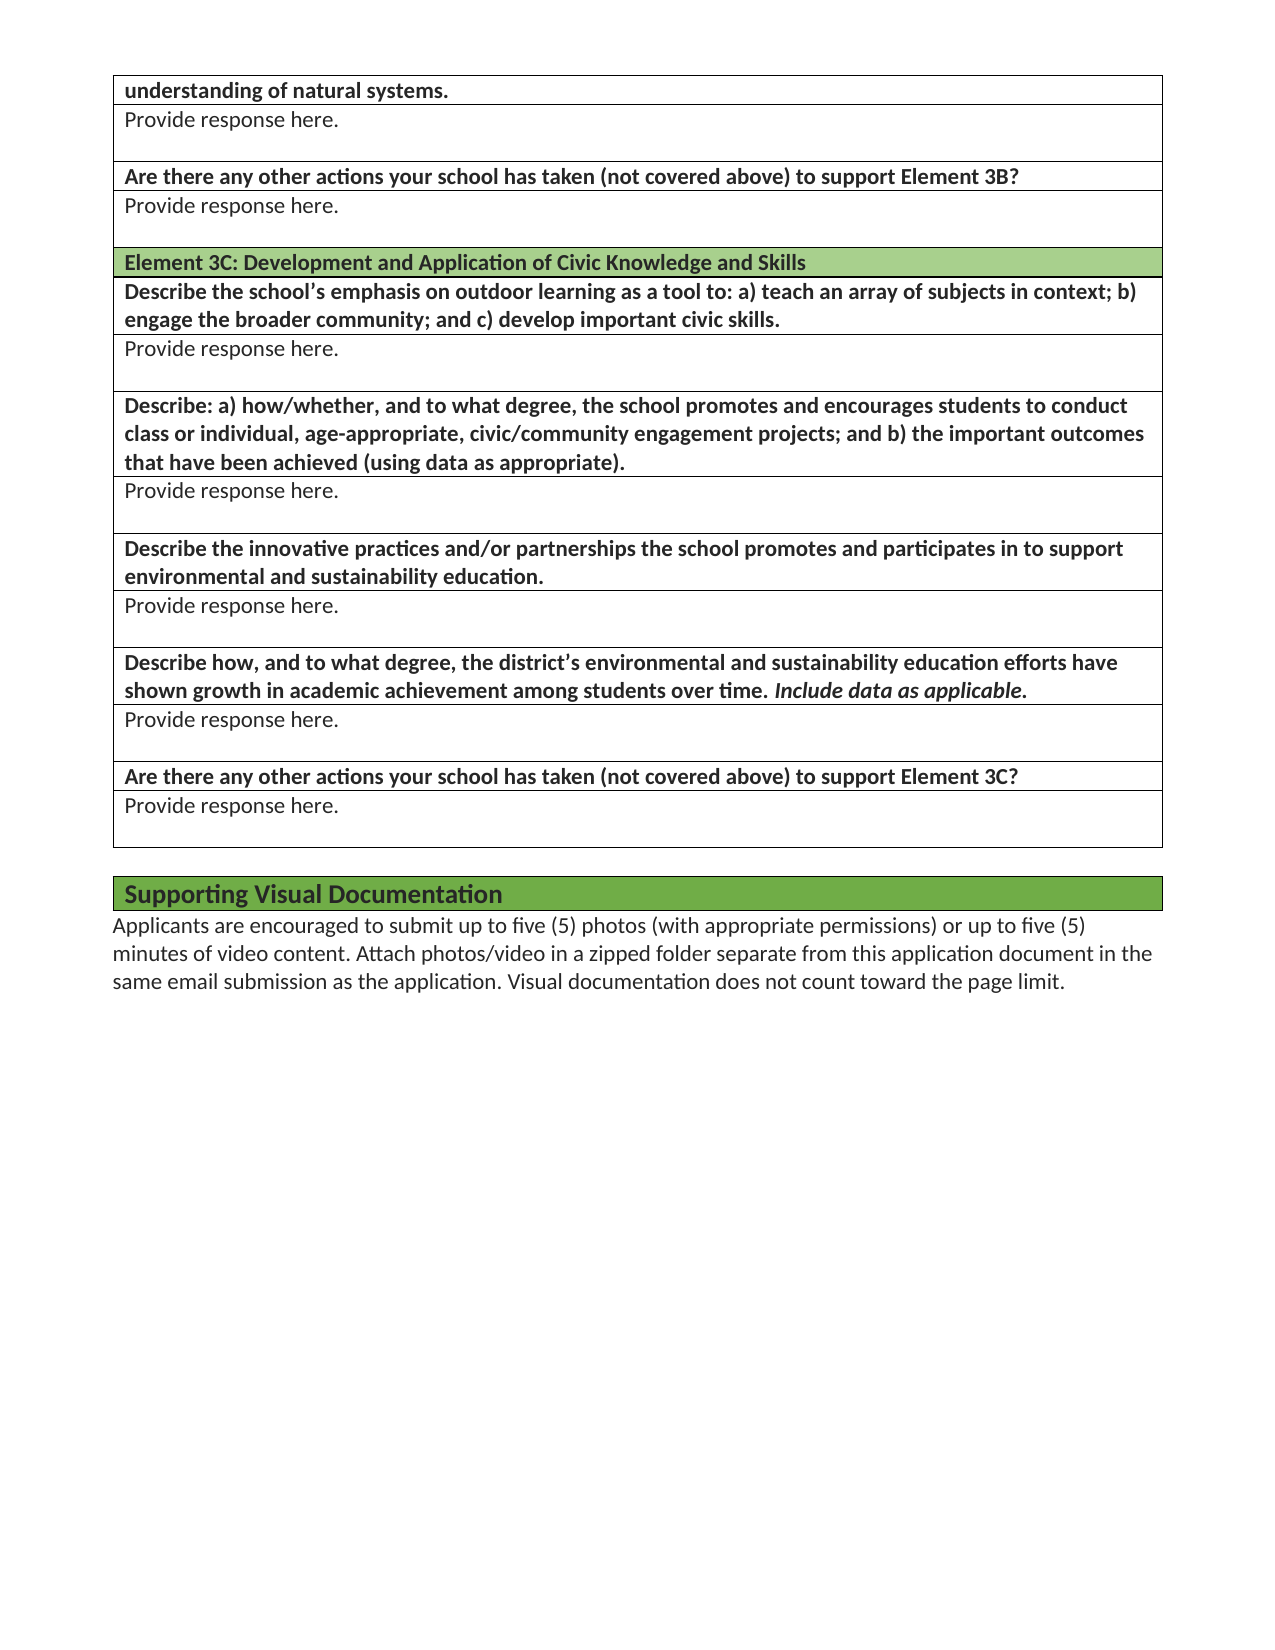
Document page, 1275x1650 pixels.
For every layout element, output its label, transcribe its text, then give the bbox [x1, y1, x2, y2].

text Applicants are encouraged to submit up to five (5) photos (with appropriate permissions) or up to five (5) minutes of video content. Attach photos/video in a zipped folder separate from this application document in the same email submission as the application. Visual documentation does not count toward the page limit. [112, 911, 1162, 995]
table_cell Describe how, and to what degree, the district’s environmental and sustainability education efforts have shown growth in academic achievement among students over time. Include data as applicable. [114, 648, 1162, 704]
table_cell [114, 76, 1162, 104]
table_cell Provide response here. [114, 191, 1162, 247]
table_cell Provide response here. [114, 335, 1162, 391]
table_cell Describe the innovative practices and/or partnerships the school promotes and participates in to support environmental and sustainability education. [114, 534, 1162, 590]
table_cell Provide response here. [114, 791, 1162, 847]
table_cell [114, 105, 1162, 161]
table_cell Provide response here. [114, 705, 1162, 761]
table_cell Describe the school’s emphasis on outdoor learning as a tool to: a) teach an array of subjects in context; b) engage the broader community; and c) develop important civic skills. [114, 278, 1162, 333]
table_cell Are there any other actions your school has taken (not covered above) to support Element 3C? [114, 762, 1162, 790]
table_cell Provide response here. [114, 477, 1162, 533]
table_cell Are there any other actions your school has taken (not covered above) to support Element 3B? [114, 162, 1162, 190]
table_cell Describe: a) how/whether, and to what degree, the school promotes and encourages students to conduct class or individual, age-appropriate, civic/community engagement projects; and b) the important outcomes that have been achieved (using data as appropriate). [114, 392, 1162, 476]
table_cell Provide response here. [114, 591, 1162, 647]
table_cell Element 3C: Development and Application of Civic Knowledge and Skills [114, 248, 1162, 276]
table_header Supporting Visual Documentation [114, 877, 1162, 910]
